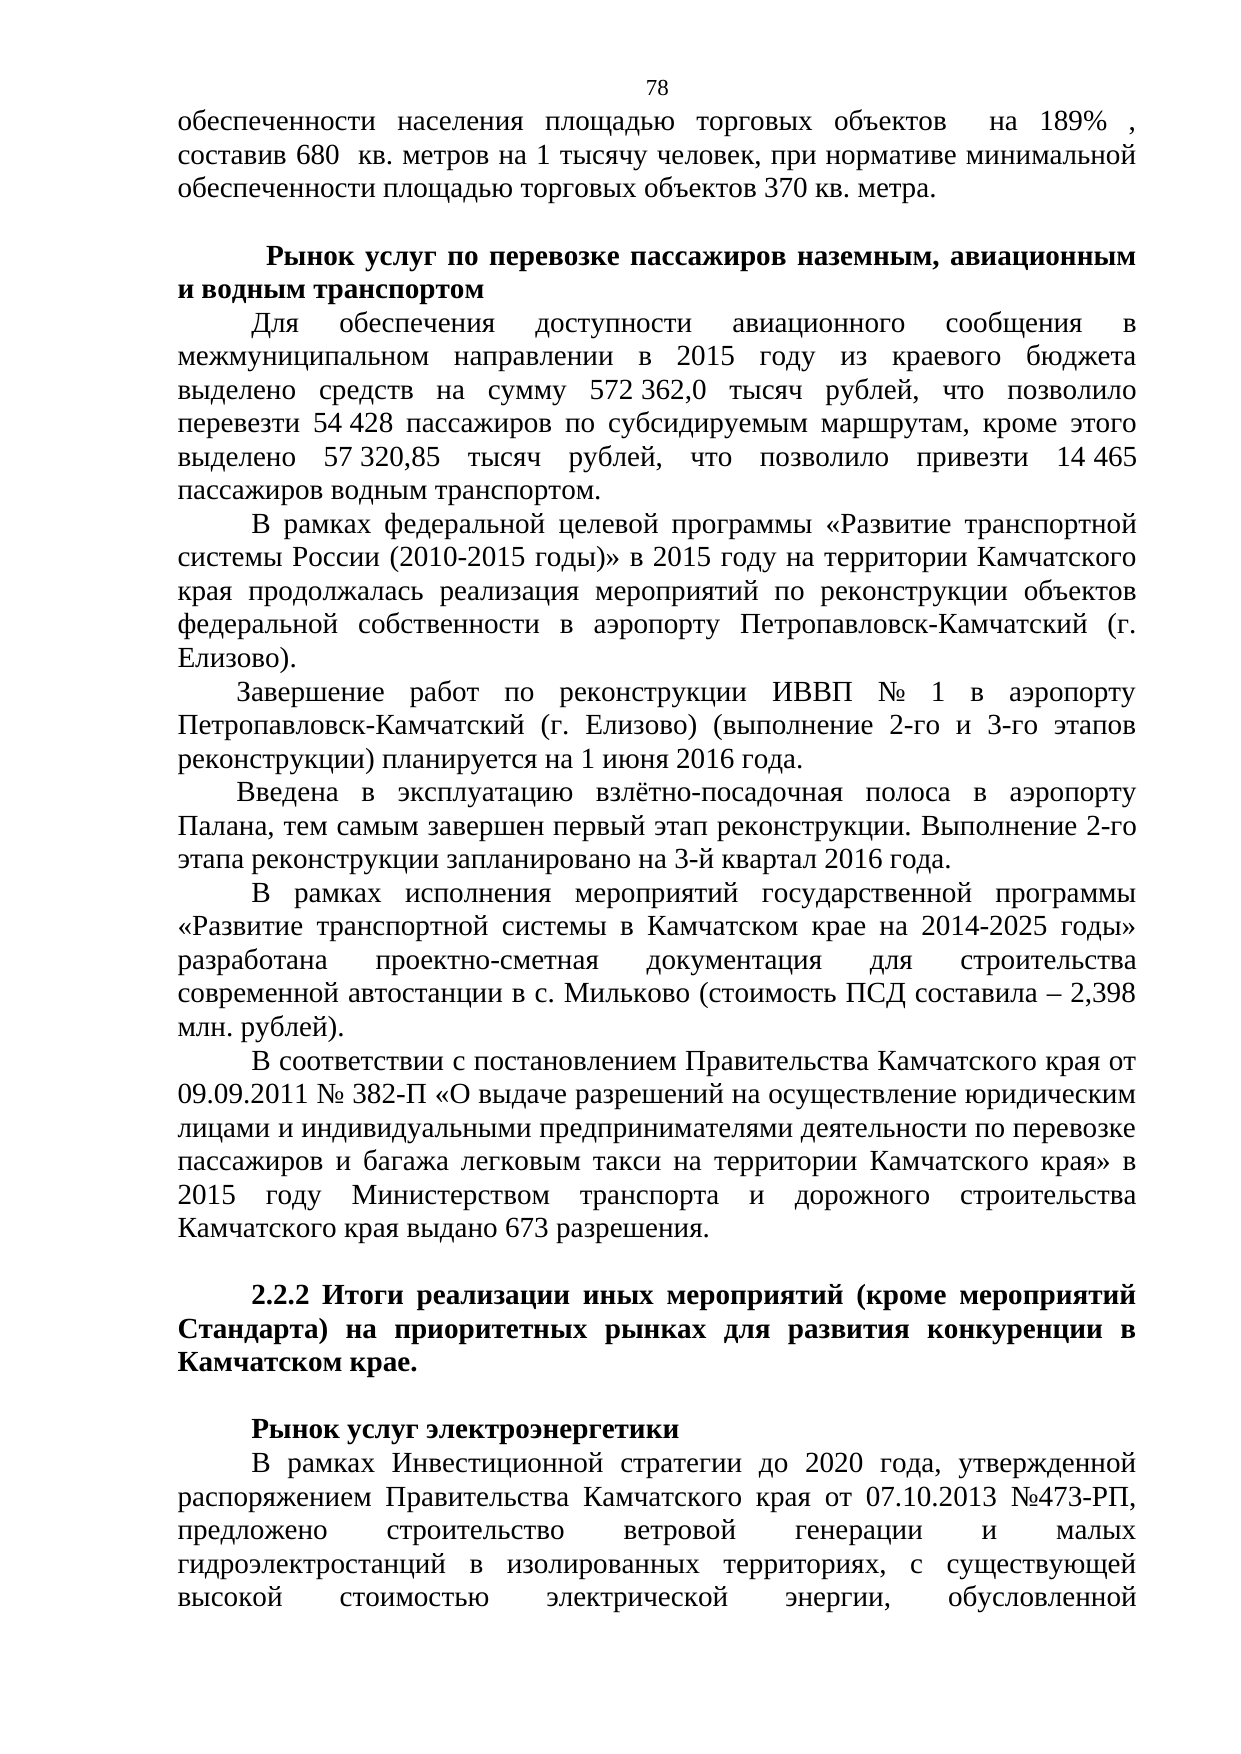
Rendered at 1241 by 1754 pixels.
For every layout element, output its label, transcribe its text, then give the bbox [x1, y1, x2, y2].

text В соответствии с постановлением Правительства Камчатского края от 09.09.2011 № 382-П «О выдаче разрешений на осуществление юридическим лицами и индивидуальными предпринимателями деятельности по перевозке пассажиров и багажа легковым такси на территории Камчатского края» в 2015 году Министерством транспорта и дорожного строительства Камчатского края выдано 673 разрешения. [177, 1043, 1137, 1244]
text Введена в эксплуатацию взлётно-посадочная полоса в аэропорту Палана, тем самым завершен первый этап реконструкции. Выполнение 2-го этапа реконструкции запланировано на 3-й квартал 2016 года. [177, 774, 1137, 875]
text Завершение работ по реконструкции ИВВП № 1 в аэропорту Петропавловск-Камчатский (г. Елизово) (выполнение 2-го и 3-го этапов реконструкции) планируется на 1 июня 2016 года. [177, 674, 1137, 774]
list Рынок услуг электроэнергетики [177, 1412, 1137, 1445]
text Для обеспечения доступности авиационного сообщения в межмуниципальном направлении в 2015 году из краевого бюджета выделено средств на сумму 572 362,0 тысяч рублей, что позволило перевезти 54 428 пассажиров по субсидируемым маршрутам, кроме этого выделено 57 320,85 тысяч рублей, что позволило привезти 14 465 пассажиров водным транспортом. [177, 305, 1137, 506]
list 2.2.2 Итоги реализации иных мероприятий (кроме мероприятий Стандарта) на приоритетных рынках для развития конкуренции в Камчатском крае. [177, 1277, 1137, 1378]
text Рынок услуг по перевозке пассажиров наземным, авиационным и водным транспортом [177, 238, 1137, 305]
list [177, 1445, 1137, 1613]
text В рамках исполнения мероприятий государственной программы «Развитие транспортной системы в Камчатском крае на 2014-2025 годы» разработана проектно-сметная документация для строительства современной автостанции в с. Мильково (стоимость ПСД составила – 2,398 млн. рублей). [177, 875, 1137, 1043]
text В рамках федеральной целевой программы «Развитие транспортной системы России (2010-2015 годы)» в 2015 году на территории Камчатского края продолжалась реализация мероприятий по реконструкции объектов федеральной собственности в аэропорту Петропавловск-Камчатский (г. Елизово). [177, 506, 1137, 674]
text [177, 103, 1137, 204]
